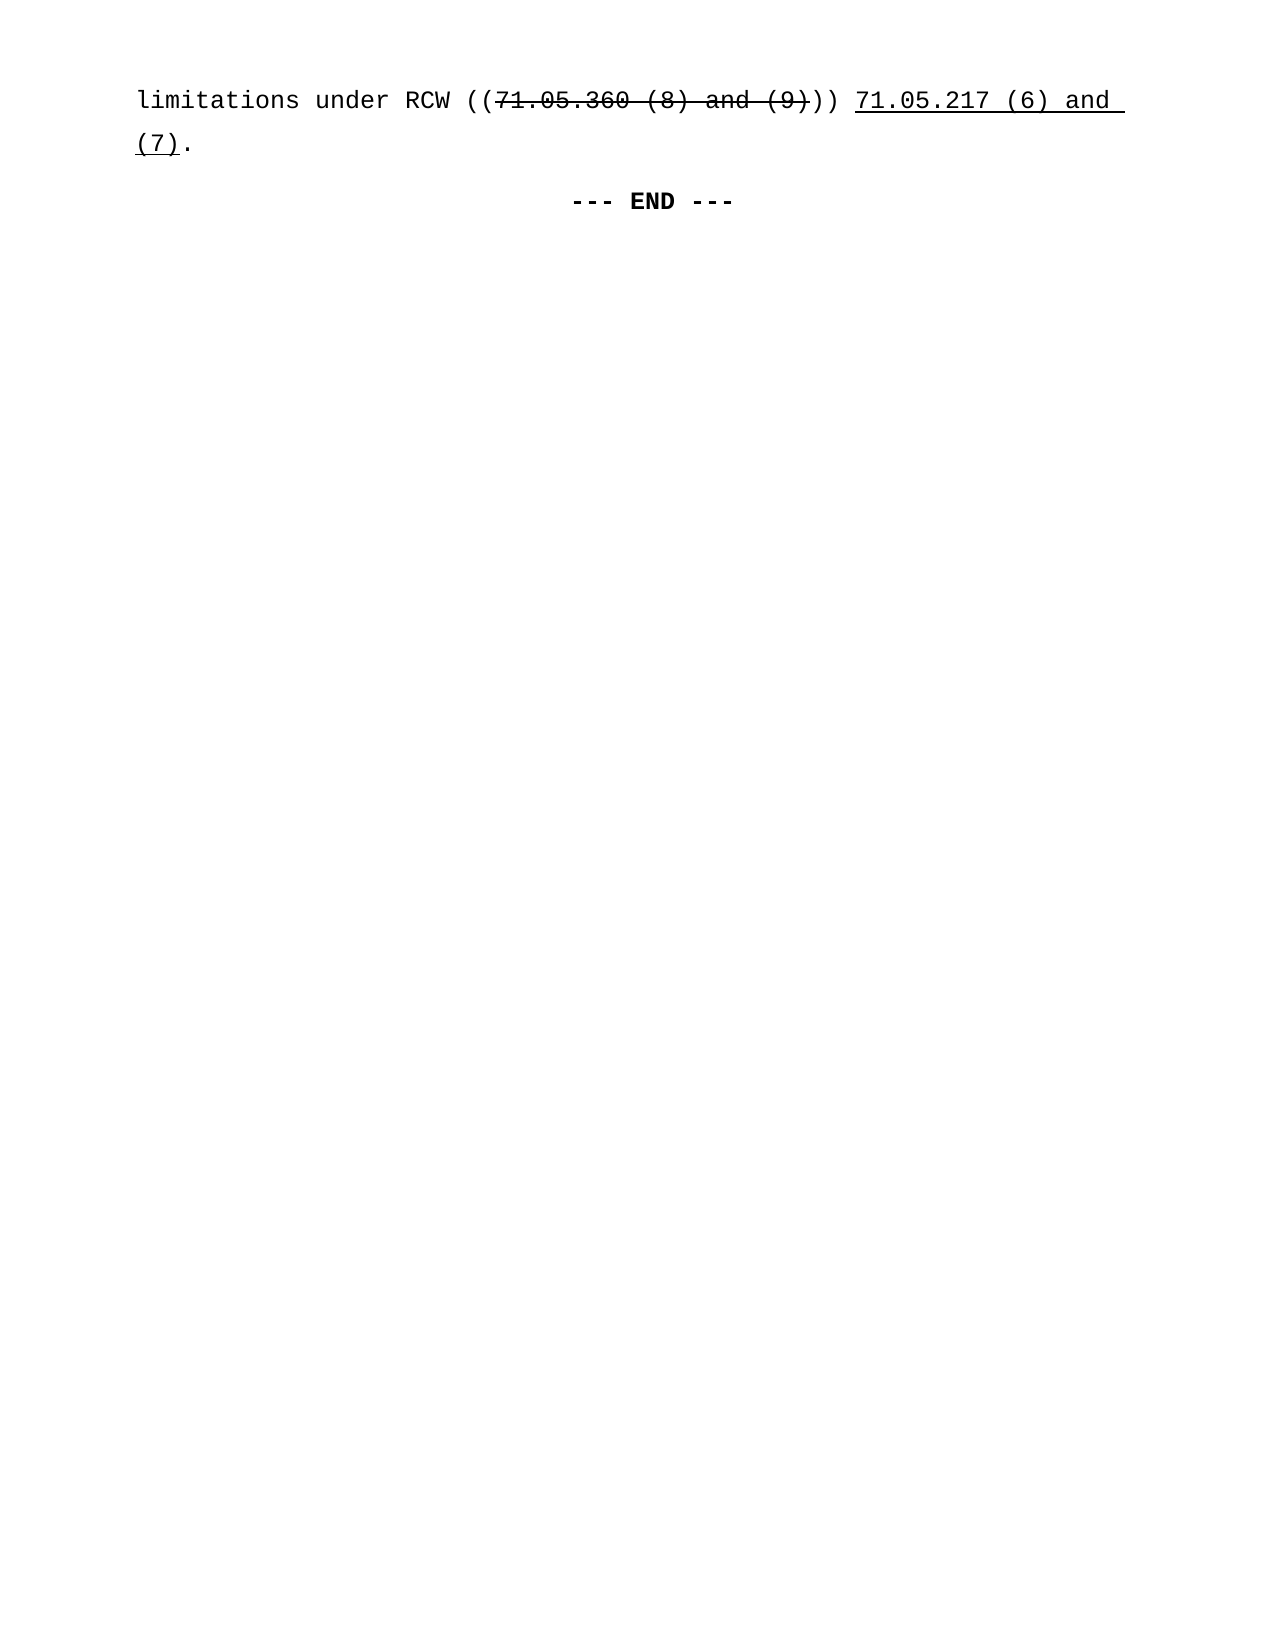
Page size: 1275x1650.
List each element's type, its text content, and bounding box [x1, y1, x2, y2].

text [135, 75, 1170, 160]
text --- END --- [135, 188, 1170, 217]
